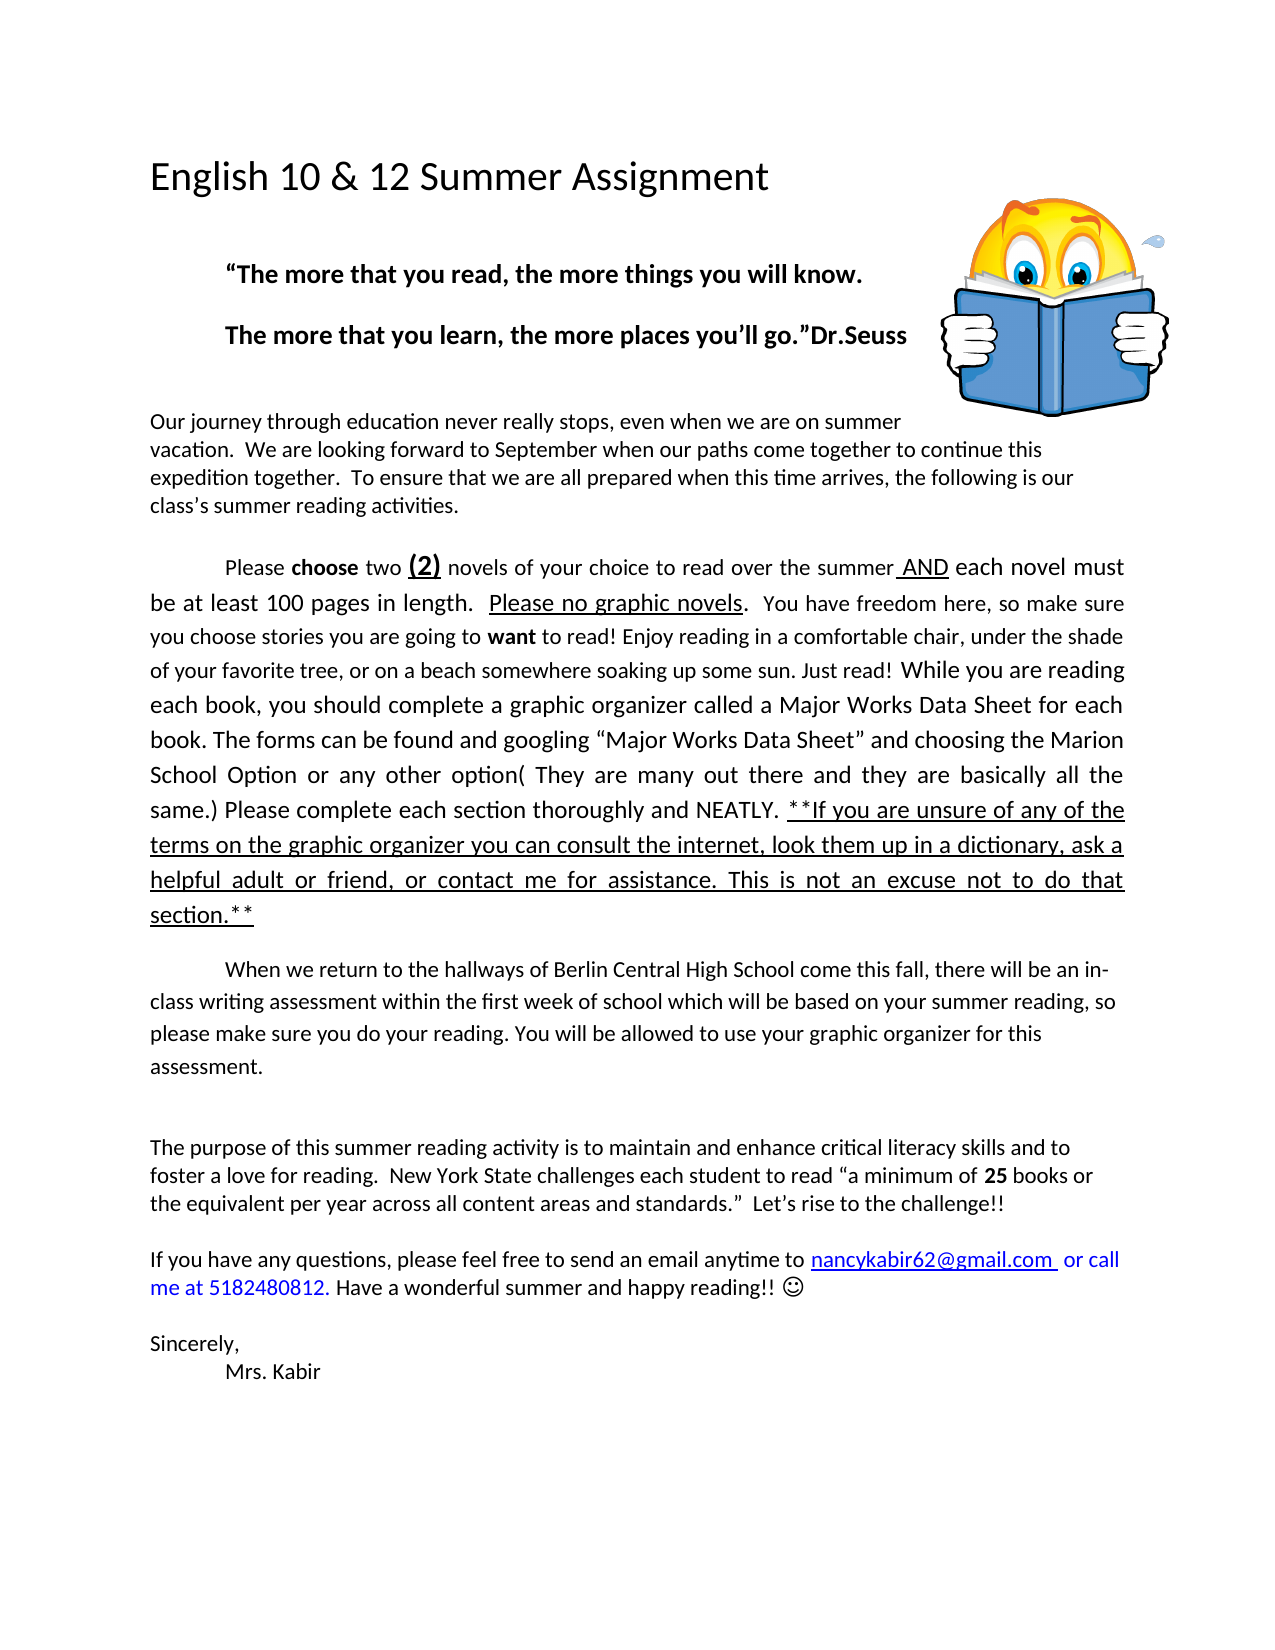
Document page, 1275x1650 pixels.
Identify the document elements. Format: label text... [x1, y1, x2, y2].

text Our journey through education never really stops, even when we are on summer vacation. We are looking forward to September when our paths come together to continue this expedition together. To ensure that we are all prepared when this time arrives, the following is our class’s summer reading activities. [150, 407, 1125, 519]
picture [940, 198, 1169, 417]
text The purpose of this summer reading activity is to maintain and enhance critical literacy skills and to foster a love for reading. New York State challenges each student to read “a minimum of 25 books or the equivalent per year across all content areas and standards.” Let’s rise to the challenge!! [150, 1133, 1125, 1217]
text “The more that you read, the more things you will know. [150, 257, 940, 290]
text Sincerely, [150, 1329, 1125, 1357]
text The more that you learn, the more places you’ll go.”Dr.Seuss [150, 318, 940, 351]
text When we return to the hallways of Berlin Central High School come this fall, there will be an in-class writing assessment within the first week of school which will be based on your summer reading, so please make sure you do your reading. You will be allowed to use your graphic organizer for this assessment. [150, 955, 1125, 1080]
text Mrs. Kabir [150, 1357, 1125, 1385]
text Please choose two (2) novels of your choice to read over the summer AND each novel must be at least 100 pages in length. Please no graphic novels. You have freedom here, so make sure you choose stories you are going to want to read! Enjoy reading in a comfortable chair, under the shade of your favorite tree, or on a beach somewhere soaking up some sun. Just read! While you are reading each book, you should complete a graphic organizer called a Major Works Data Sheet for each book. The forms can be found and googling “Major Works Data Sheet” and choosing the Marion School Option or any other option( They are many out there and they are basically all the same.) Please complete each section thoroughly and NEATLY. **If you are unsure of any of the terms on the graphic organizer you can consult the internet, look them up in a dictionary, ask a helpful adult or friend, or contact me for assistance. This is not an excuse not to do that section.** [150, 547, 1125, 890]
text If you have any questions, please feel free to send an email anytime to nancykabir62@gmail.com or call me at 5182480812. Have a wonderful summer and happy reading!! ☺ [150, 1245, 1125, 1301]
text English 10 & 12 Summer Assignment [150, 150, 1125, 201]
